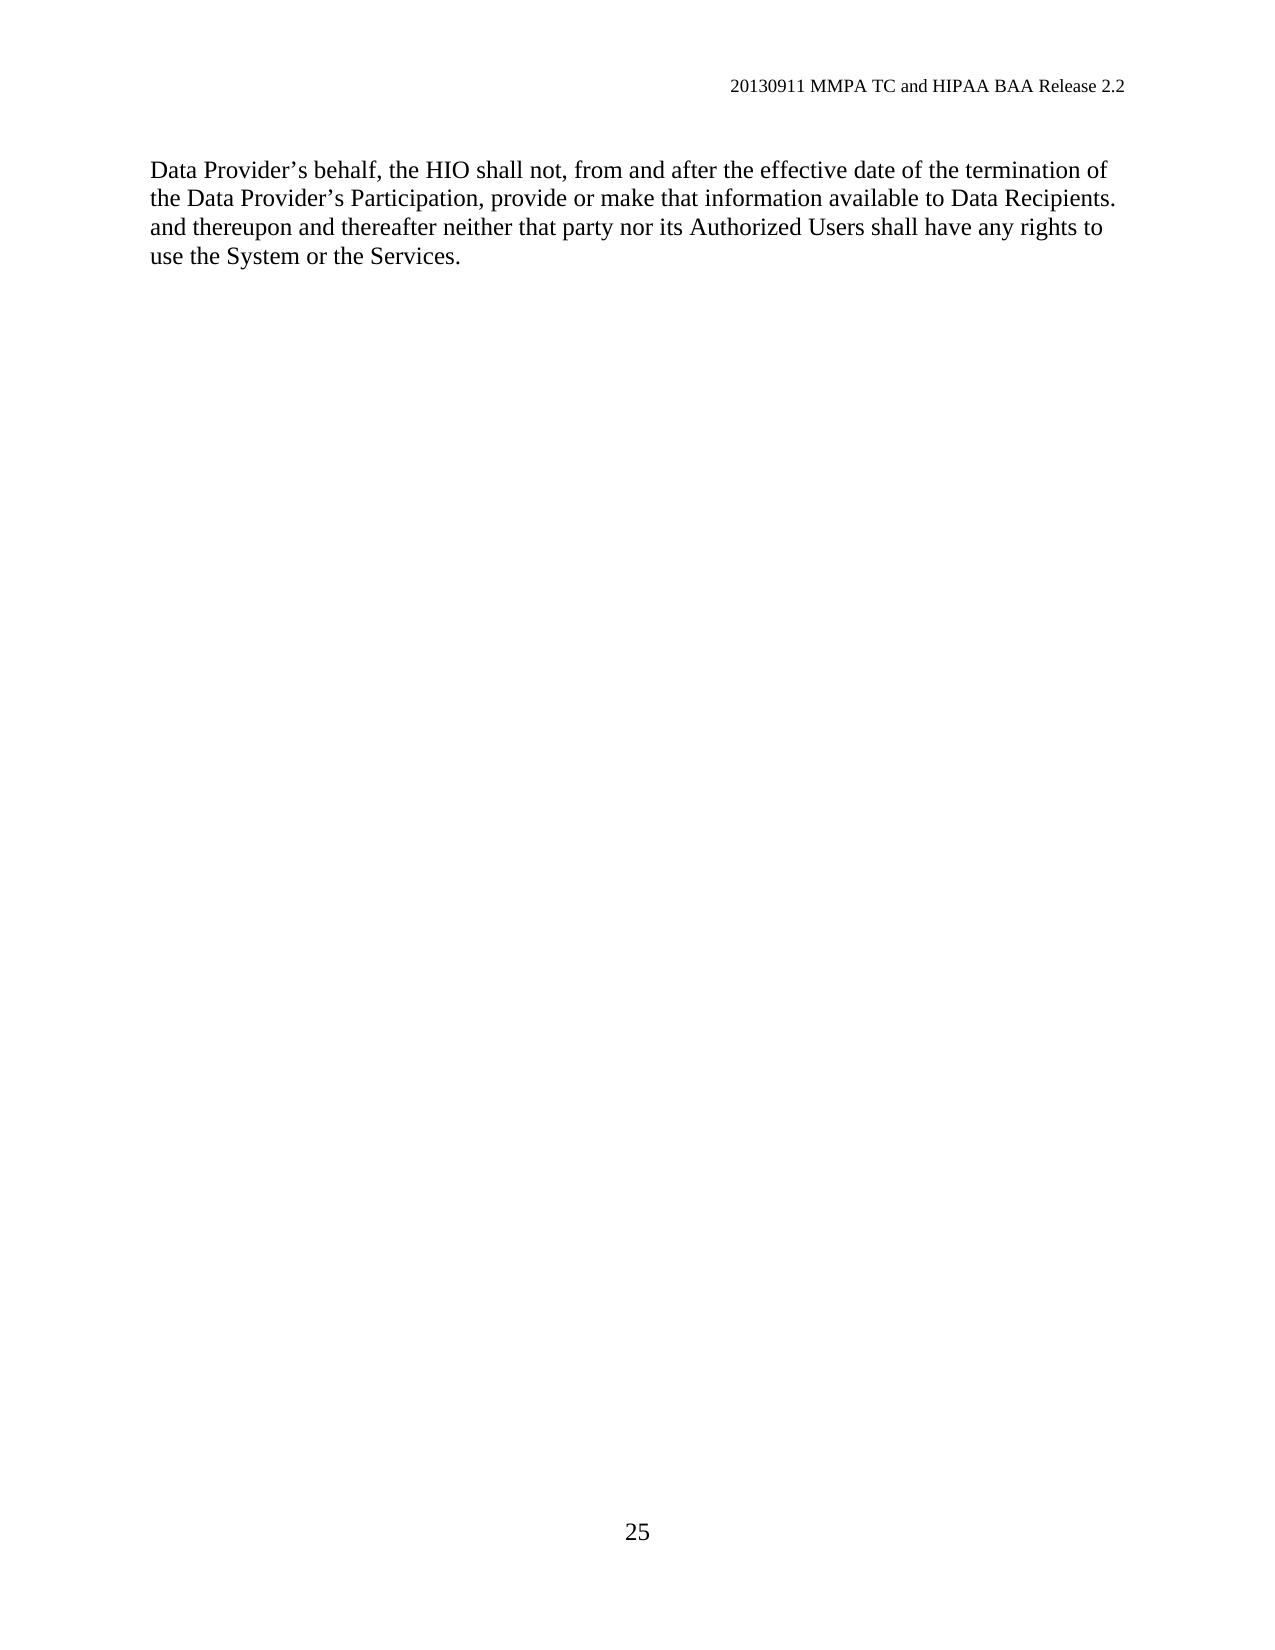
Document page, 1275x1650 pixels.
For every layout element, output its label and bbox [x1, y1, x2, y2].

text [150, 155, 1125, 270]
